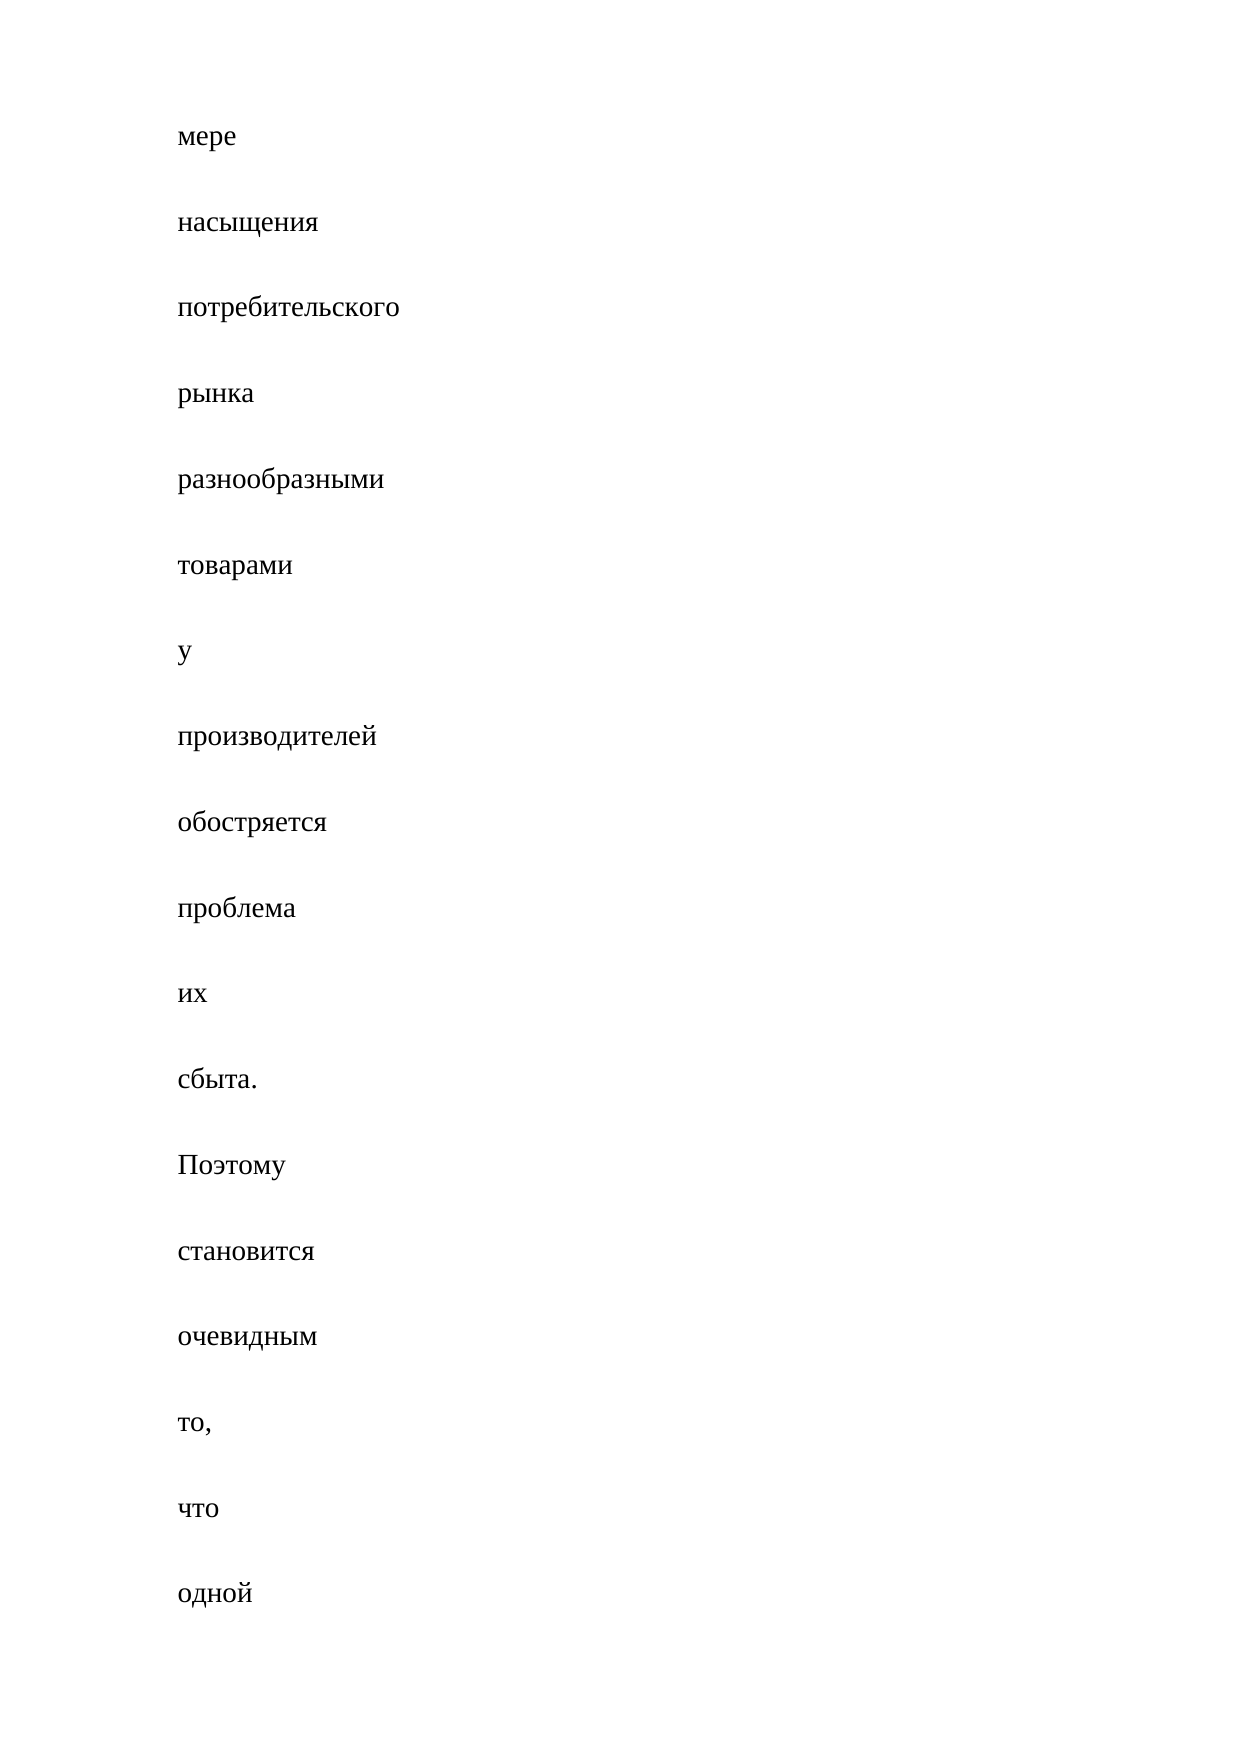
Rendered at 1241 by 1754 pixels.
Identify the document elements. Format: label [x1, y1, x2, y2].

text [177, 118, 1152, 1610]
